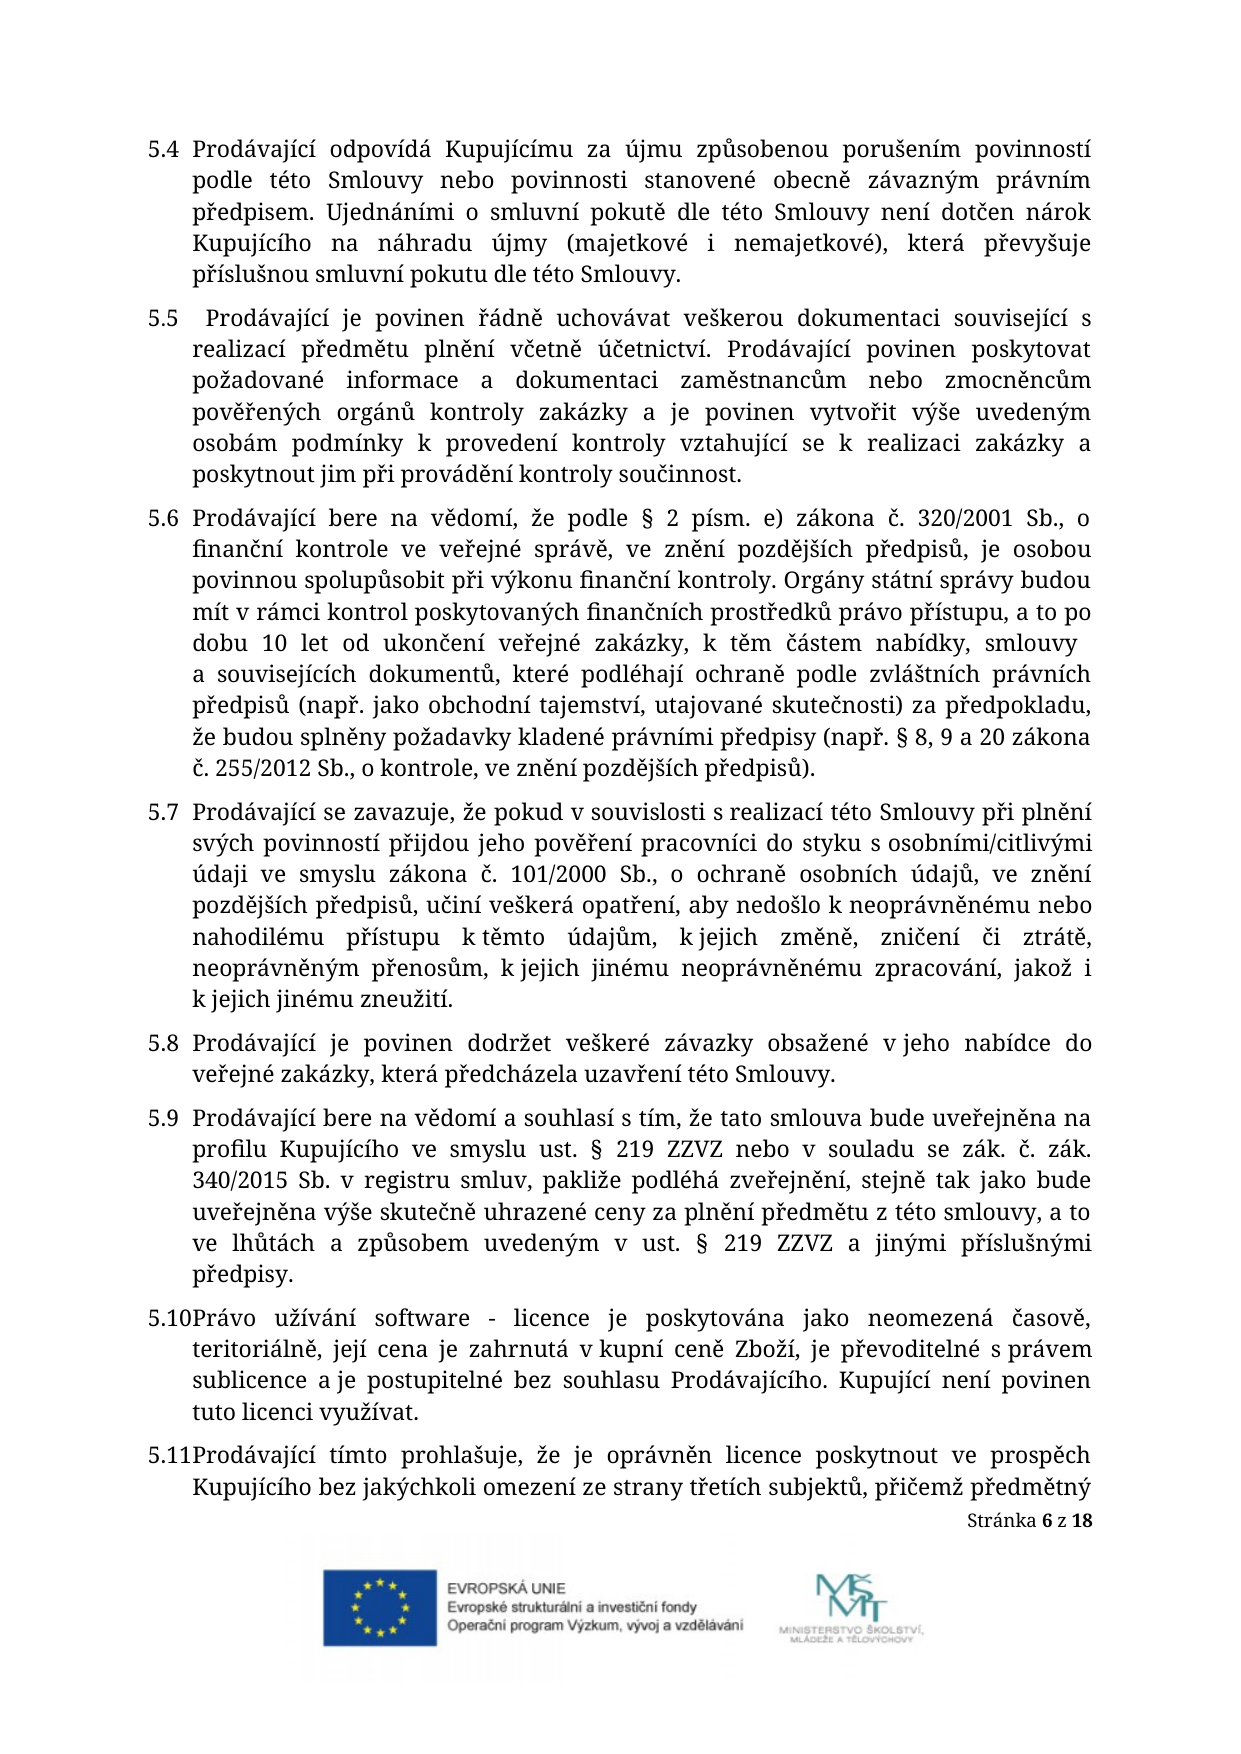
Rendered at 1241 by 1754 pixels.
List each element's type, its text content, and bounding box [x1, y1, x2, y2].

list 5.4 Prodávající odpovídá Kupujícímu za újmu způsobenou porušením povinností podle této Smlouvy nebo povinnosti stanovené obecně závazným právním předpisem. Ujednáními o smluvní pokutě dle této Smlouvy není dotčen nárok Kupujícího na náhradu újmy (majetkové i nemajetkové), která převyšuje příslušnou smluvní pokutu dle této Smlouvy. [148, 133, 1092, 289]
text 5.5 Prodávající je povinen řádně uchovávat veškerou dokumentaci související s realizací předmětu plnění včetně účetnictví. Prodávající povinen poskytovat požadované informace a dokumentaci zaměstnancům nebo zmocněncům pověřených orgánů kontroly zakázky a je povinen vytvořit výše uvedeným osobám podmínky k provedení kontroly vztahující se k realizaci zakázky a poskytnout jim při provádění kontroly součinnost. [148, 302, 1092, 489]
text 5.7 Prodávající se zavazuje, že pokud v souvislosti s realizací této Smlouvy při plnění svých povinností přijdou jeho pověření pracovníci do styku s osobními/citlivými údaji ve smyslu zákona č. 101/2000 Sb., o ochraně osobních údajů, ve znění pozdějších předpisů, učiní veškerá opatření, aby nedošlo k neoprávněnému nebo nahodilému přístupu k těmto údajům, k jejich změně, zničení či ztrátě, neoprávněným přenosům, k jejich jinému neoprávněnému zpracování, jakož i k jejich jinému zneužití. [148, 795, 1092, 1014]
text 5.6 Prodávající bere na vědomí, že podle § 2 písm. e) zákona č. 320/2001 Sb., o finanční kontrole ve veřejné správě, ve znění pozdějších předpisů, je osobou povinnou spolupůsobit při výkonu finanční kontroly. Orgány státní správy budou mít v rámci kontrol poskytovaných finančních prostředků právo přístupu, a to po dobu 10 let od ukončení veřejné zakázky, k těm částem nabídky, smlouvy a souvisejících dokumentů, které podléhají ochraně podle zvláštních právních předpisů (např. jako obchodní tajemství, utajované skutečnosti) za předpokladu, že budou splněny požadavky kladené právními předpisy (např. § 8, 9 a 20 zákona č. 255/2012 Sb., o kontrole, ve znění pozdějších předpisů). [148, 502, 1092, 783]
picture [283, 1533, 957, 1684]
list 5.10 Právo užívání software - licence je poskytována jako neomezená časově, teritoriálně, její cena je zahrnutá v kupní ceně Zboží, je převoditelné s právem sublicence a je postupitelné bez souhlasu Prodávajícího. Kupující není povinen tuto licenci využívat. [148, 1302, 1092, 1427]
text 5.9 Prodávající bere na vědomí a souhlasí s tím, že tato smlouva bude uveřejněna na profilu Kupujícího ve smyslu ust. § 219 ZZVZ nebo v souladu se zák. č. zák. 340/2015 Sb. v registru smluv, pakliže podléhá zveřejnění, stejně tak jako bude uveřejněna výše skutečně uhrazené ceny za plnění předmětu z této smlouvy, a to ve lhůtách a způsobem uvedeným v ust. § 219 ZZVZ a jinými příslušnými předpisy. [148, 1102, 1092, 1289]
text 5.8 Prodávající je povinen dodržet veškeré závazky obsažené v jeho nabídce do veřejné zakázky, která předcházela uzavření této Smlouvy. [148, 1027, 1092, 1089]
